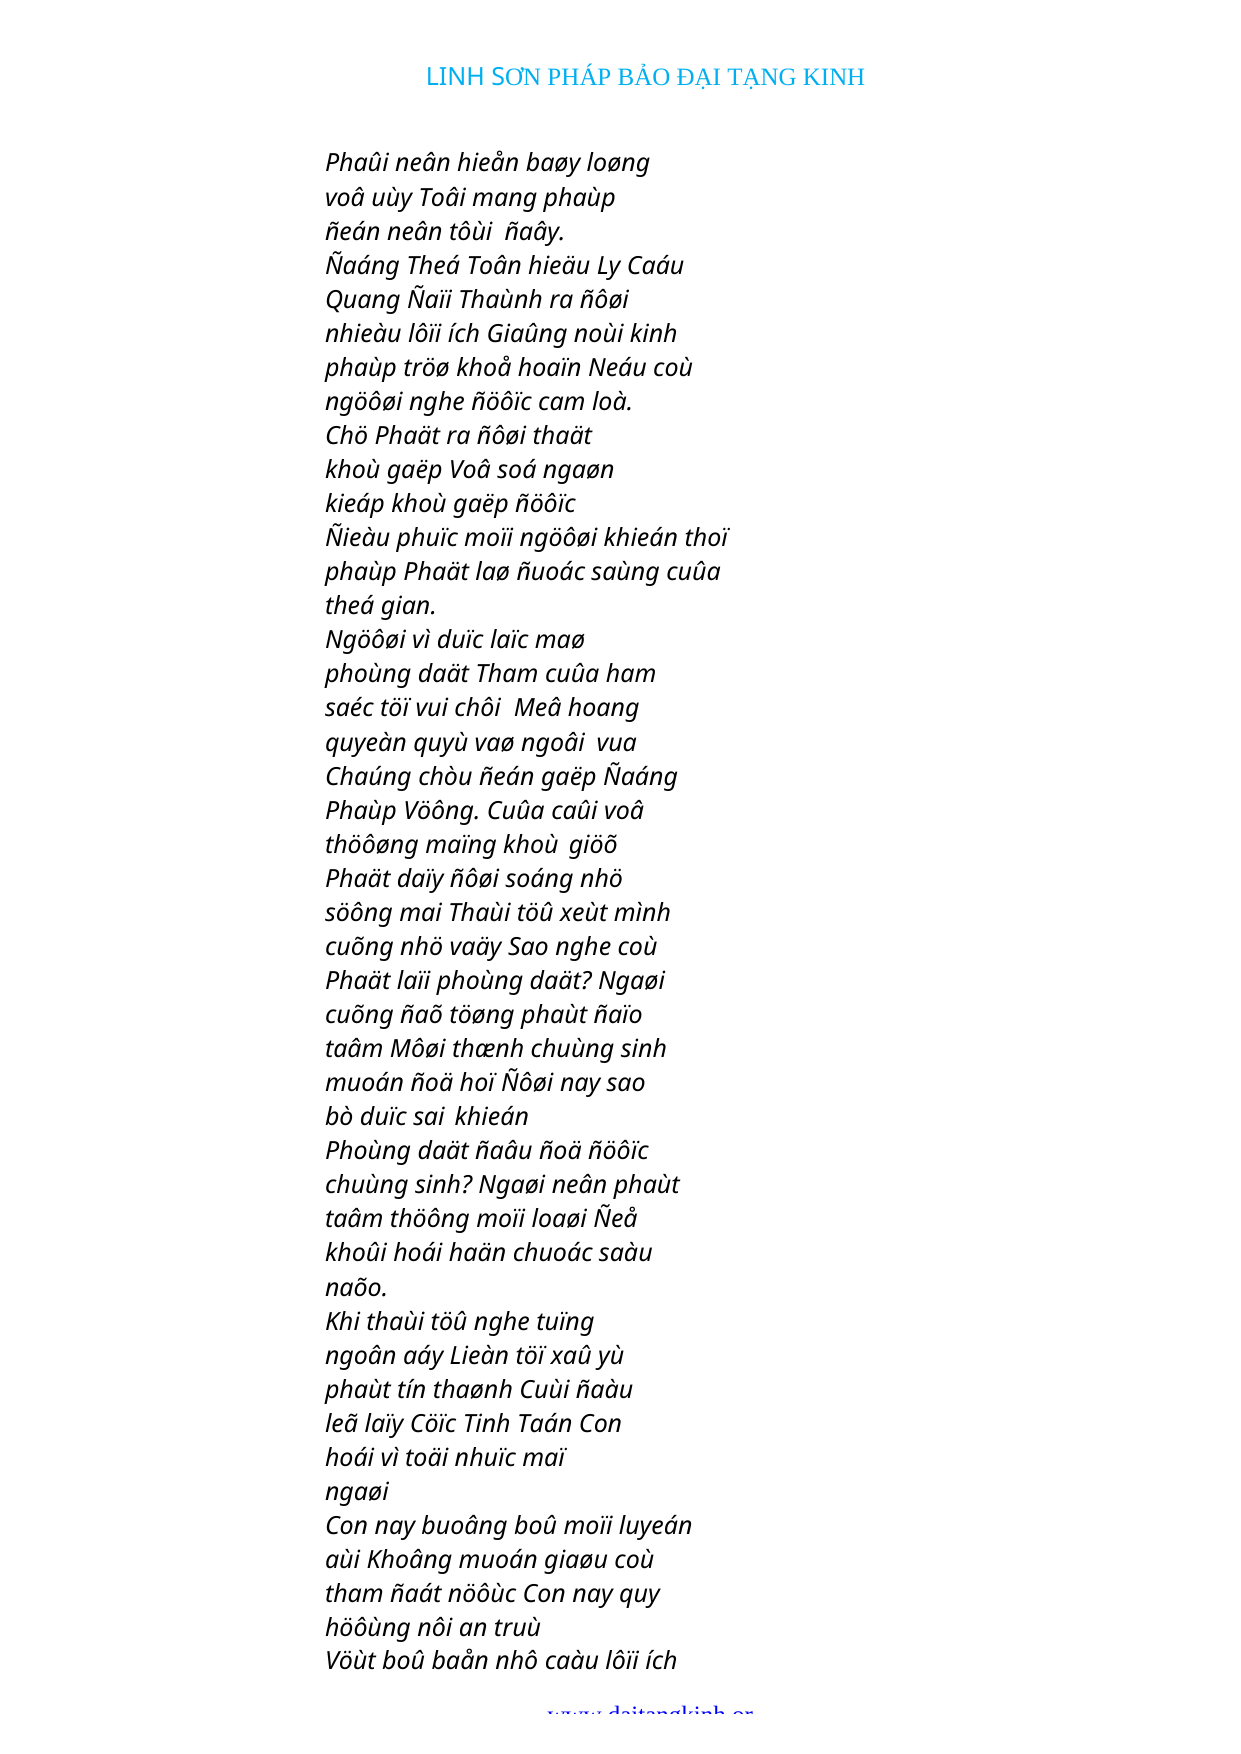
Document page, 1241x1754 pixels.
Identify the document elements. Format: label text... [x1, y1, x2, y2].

text Chö Phaät ra ñôøi thaät khoù gaëp Voâ soá ngaøn kieáp khoù gaëp ñöôïc [325, 418, 639, 520]
text Phaät daïy ñôøi soáng nhö söông mai Thaùi töû xeùt mình cuõng nhö vaäy Sao nghe coù Phaät laïi phoùng daät? Ngaøi cuõng ñaõ töøng phaùt ñaïo taâm Môøi thænh chuùng sinh muoán ñoä hoï Ñôøi nay sao bò duïc sai khieán [325, 860, 673, 1133]
text Ñaáng Theá Toân hieäu Ly Caáu Quang Ñaïi Thaùnh ra ñôøi nhieàu lôïi ích Giaûng noùi kinh phaùp tröø khoå hoaïn Neáu coù ngöôøi nghe ñöôïc cam loà. [325, 247, 700, 418]
text Vöùt boû baån nhô caàu lôïi ích [325, 1644, 1105, 1676]
text Ñieàu phuïc moïi ngöôøi khieán thoï phaùp Phaät laø ñuoác saùng cuûa theá gian. [325, 520, 737, 622]
text Ngöôøi vì duïc laïc maø phoùng daät Tham cuûa ham saéc töï vui chôi Meâ hoang quyeàn quyù vaø ngoâi vua [325, 622, 671, 758]
text Phaûi neân hieån baøy loøng voâ uùy Toâi mang phaùp ñeán neân tôùi ñaây. [325, 145, 658, 247]
text Con nay buoâng boû moïi luyeán aùi Khoâng muoán giaøu coù tham ñaát nöôùc Con nay quy höôùng nôi an truù [325, 1508, 700, 1644]
text Khi thaùi töû nghe tuïng ngoân aáy Lieàn töï xaû yù phaùt tín thaønh Cuùi ñaàu leã laïy Cöïc Tinh Taán Con hoái vì toäi nhuïc maï ngaøi [325, 1303, 634, 1508]
text Phoùng daät ñaâu ñoä ñöôïc chuùng sinh? Ngaøi neân phaùt taâm thöông moïi loaøi Ñeå khoûi hoái haän chuoác saàu naõo. [325, 1133, 700, 1303]
text Chaúng chòu ñeán gaëp Ñaáng Phaùp Vöông. Cuûa caûi voâ thöôøng maïng khoù giöõ [325, 758, 737, 860]
